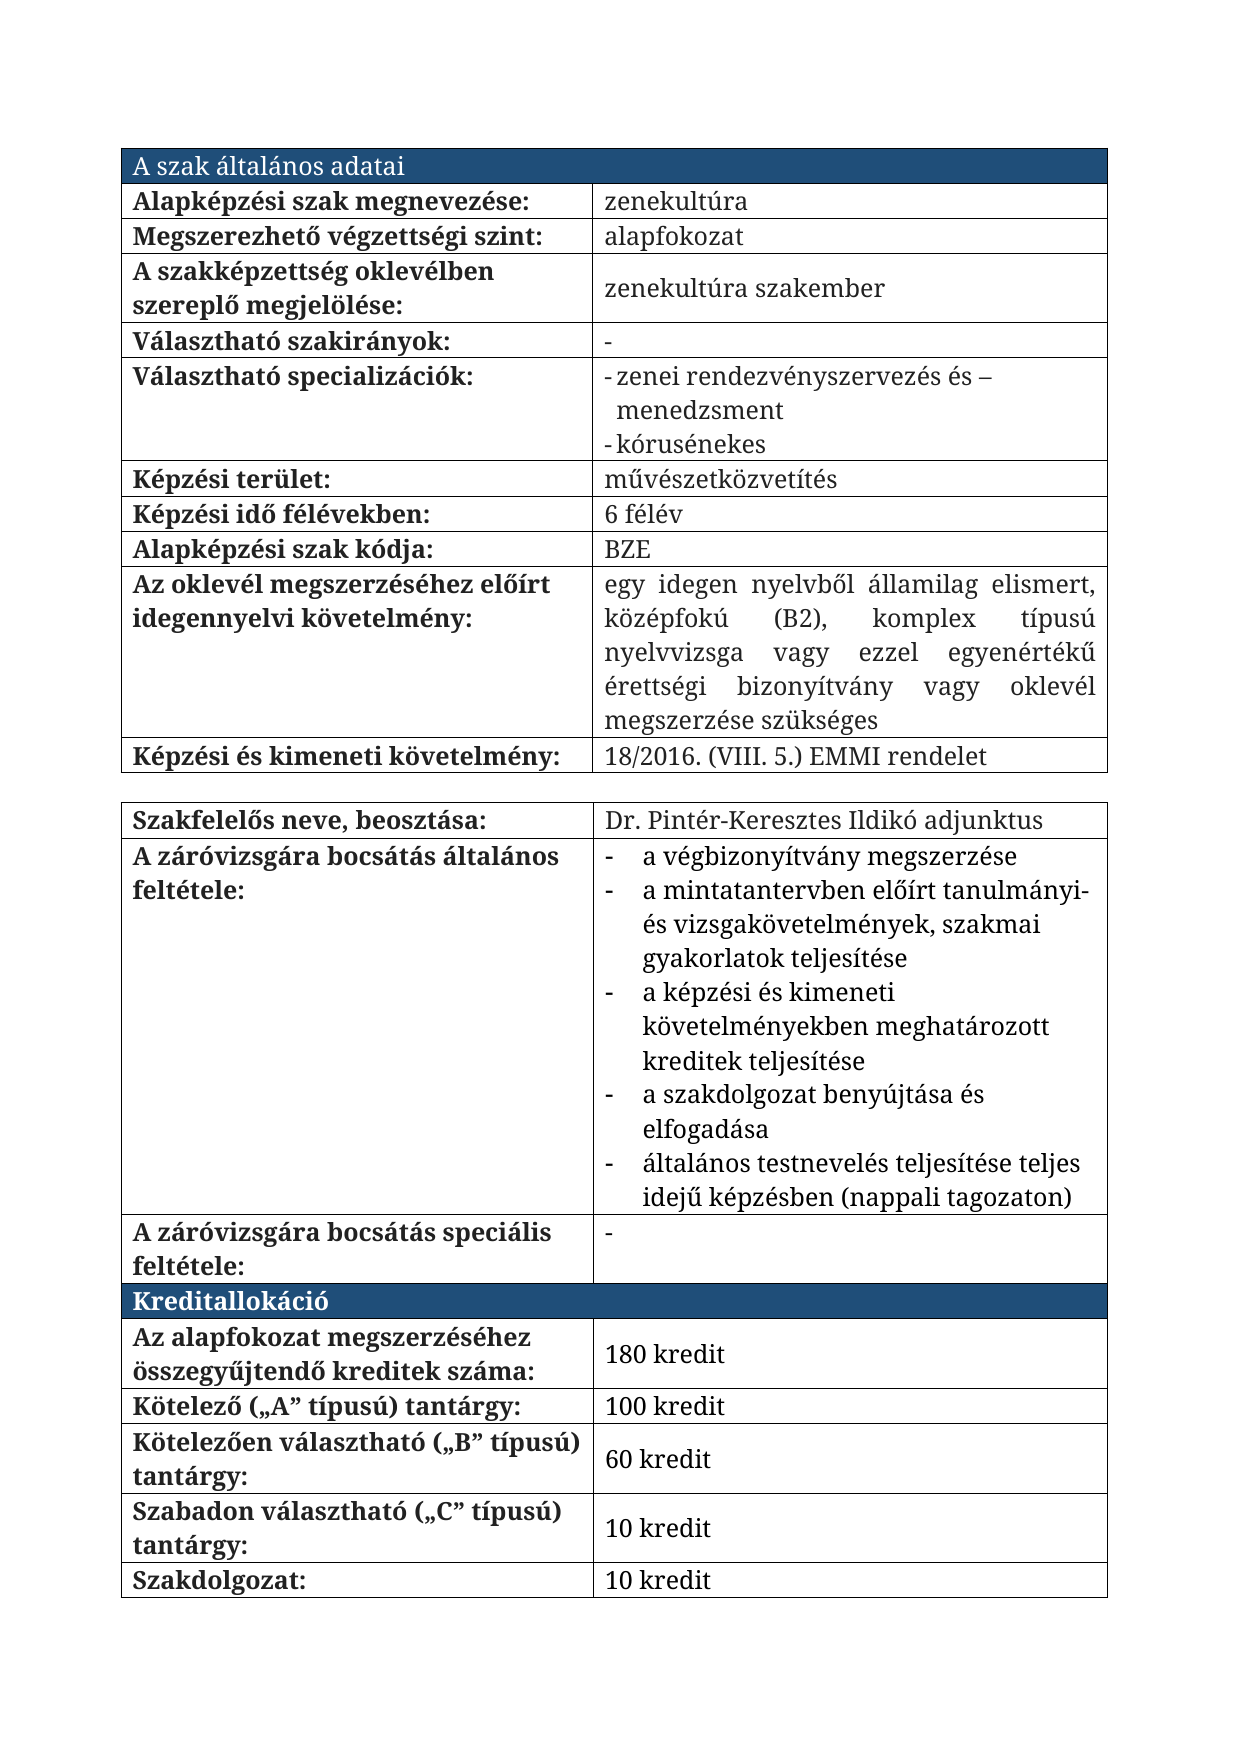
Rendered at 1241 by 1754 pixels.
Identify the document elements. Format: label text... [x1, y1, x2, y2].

table_cell 100 kredit [594, 1389, 1107, 1423]
table_header A szak általános adatai [122, 149, 1107, 183]
table_cell Kötelezően választható („B” típusú) tantárgy: [122, 1424, 593, 1492]
table_cell Alapképzési szak kódja: [122, 532, 592, 566]
table_cell 180 kredit [594, 1319, 1107, 1387]
table_cell 10 kredit [594, 1494, 1107, 1562]
table_cell - [593, 323, 1107, 357]
table_cell Választható specializációk: [122, 358, 592, 460]
table_header Dr. Pintér-Keresztes Ildikó adjunktus [594, 803, 1107, 838]
table_cell 6 félév [593, 497, 1107, 531]
table_cell 18/2016. (VIII. 5.) EMMI rendelet [593, 738, 1107, 772]
table_cell Képzési idő félévekben: [122, 497, 592, 531]
table_cell Az alapfokozat megszerzéséhez összegyűjtendő kreditek száma: [122, 1319, 593, 1387]
table_cell 60 kredit [594, 1424, 1107, 1492]
table_cell Szabadon választható („C” típusú) tantárgy: [122, 1494, 593, 1562]
table_cell alapfokozat [593, 219, 1107, 253]
table_cell A záróvizsgára bocsátás speciális feltétele: [122, 1215, 593, 1283]
table_cell Alapképzési szak megnevezése: [122, 184, 592, 218]
table_cell Az oklevél megszerzéséhez előírt idegennyelvi követelmény: [122, 567, 592, 737]
table_cell Megszerezhető végzettségi szint: [122, 219, 592, 253]
table_cell művészetközvetítés [593, 461, 1107, 496]
table_cell egy idegen nyelvből államilag elismert, középfokú (B2), komplex típusú nyelvvizsga vagy ezzel egyenértékű érettségi bizonyítvány vagy oklevél megszerzése szükséges [593, 567, 1107, 737]
table_header Szakfelelős neve, beosztása: [122, 803, 593, 838]
table_cell 10 kredit [594, 1563, 1107, 1597]
table_cell BZE [593, 532, 1107, 566]
table_cell Választható szakirányok: [122, 323, 592, 357]
table_cell zenei rendezvényszervezés és –menedzsment kórusénekes [593, 358, 1107, 460]
table_cell a végbizonyítvány megszerzése a mintatantervben előírt tanulmányi- és vizsgakövetelmények, szakmai gyakorlatok teljesítése a képzési és kimeneti követelményekben meghatározott kreditek teljesítése a szakdolgozat benyújtása és elfogadása általános testnevelés teljesítése teljes idejű képzésben (nappali tagozaton) [594, 839, 1107, 1213]
table_cell Kreditallokáció [122, 1284, 1107, 1318]
table_cell A záróvizsgára bocsátás általános feltétele: [122, 839, 593, 1213]
table_cell zenekultúra [593, 184, 1107, 218]
table_cell zenekultúra szakember [593, 254, 1107, 322]
table_cell Szakdolgozat: [122, 1563, 593, 1597]
table_cell Kötelező („A” típusú) tantárgy: [122, 1389, 593, 1423]
table_cell Képzési terület: [122, 461, 592, 496]
table_cell - [594, 1215, 1107, 1283]
table_cell Képzési és kimeneti követelmény: [122, 738, 592, 772]
table_cell A szakképzettség oklevélben szereplő megjelölése: [122, 254, 592, 322]
